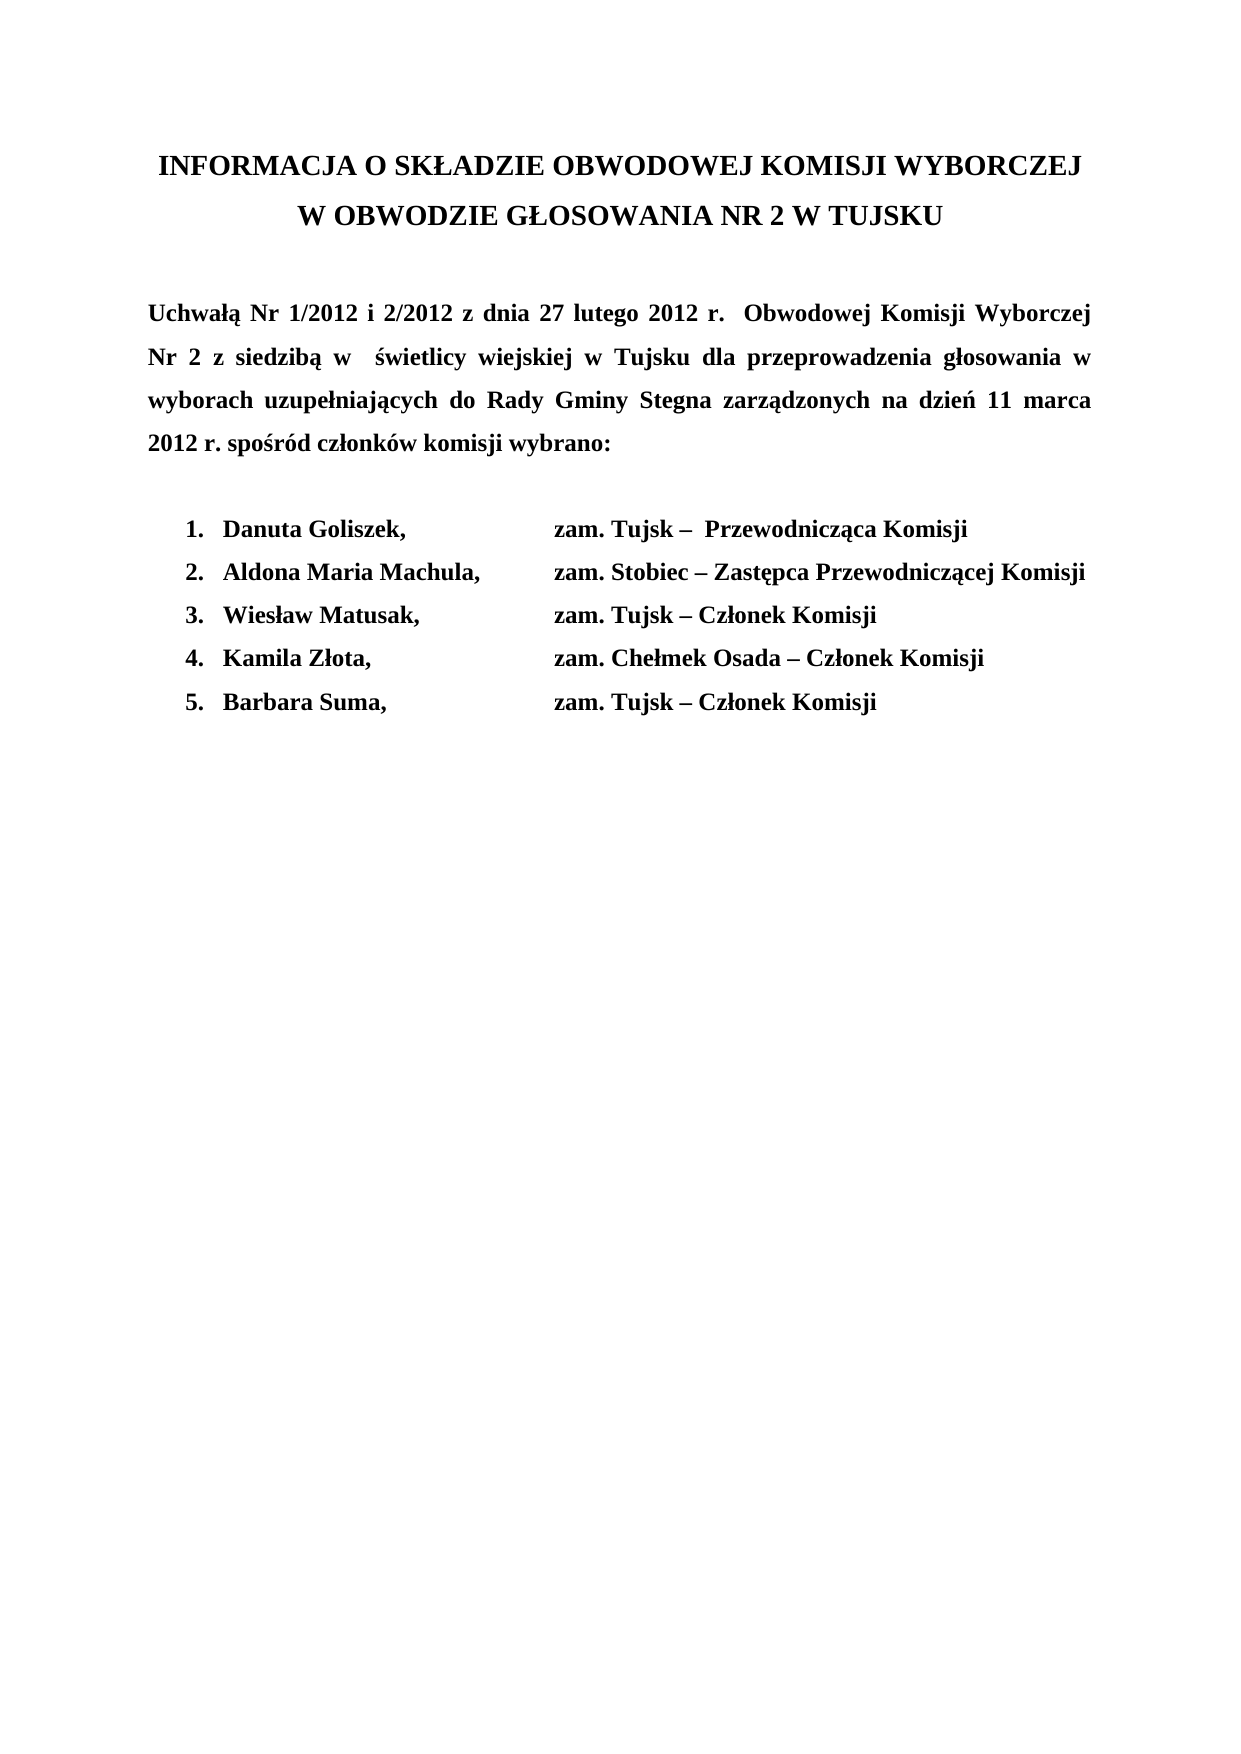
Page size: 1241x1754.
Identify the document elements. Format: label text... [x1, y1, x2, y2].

list Kamila Złota, zam. Chełmek Osada – Członek Komisji [185, 643, 1093, 672]
list Danuta Goliszek, zam. Tujsk – Przewodnicząca Komisji [185, 514, 1093, 543]
text INFORMACJA O SKŁADZIE OBWODOWEJ KOMISJI WYBORCZEJ [148, 148, 1093, 181]
text Uchwałą Nr 1/2012 i 2/2012 z dnia 27 lutego 2012 r. Obwodowej Komisji Wyborczej Nr 2 z siedzibą w świetlicy wiejskiej w Tujsku dla przeprowadzenia głosowania w wyborach uzupełniających do Rady Gminy Stegna zarządzonych na dzień 11 marca 2012 r. spośród członków komisji wybrano: [148, 298, 1093, 457]
text W OBWODZIE GŁOSOWANIA NR 2 W TUJSKU [148, 198, 1093, 231]
list Barbara Suma, zam. Tujsk – Członek Komisji [185, 687, 1093, 715]
list Wiesław Matusak, zam. Tujsk – Członek Komisji [185, 600, 1093, 629]
list Aldona Maria Machula, zam. Stobiec – Zastępca Przewodniczącej Komisji [185, 557, 1093, 586]
